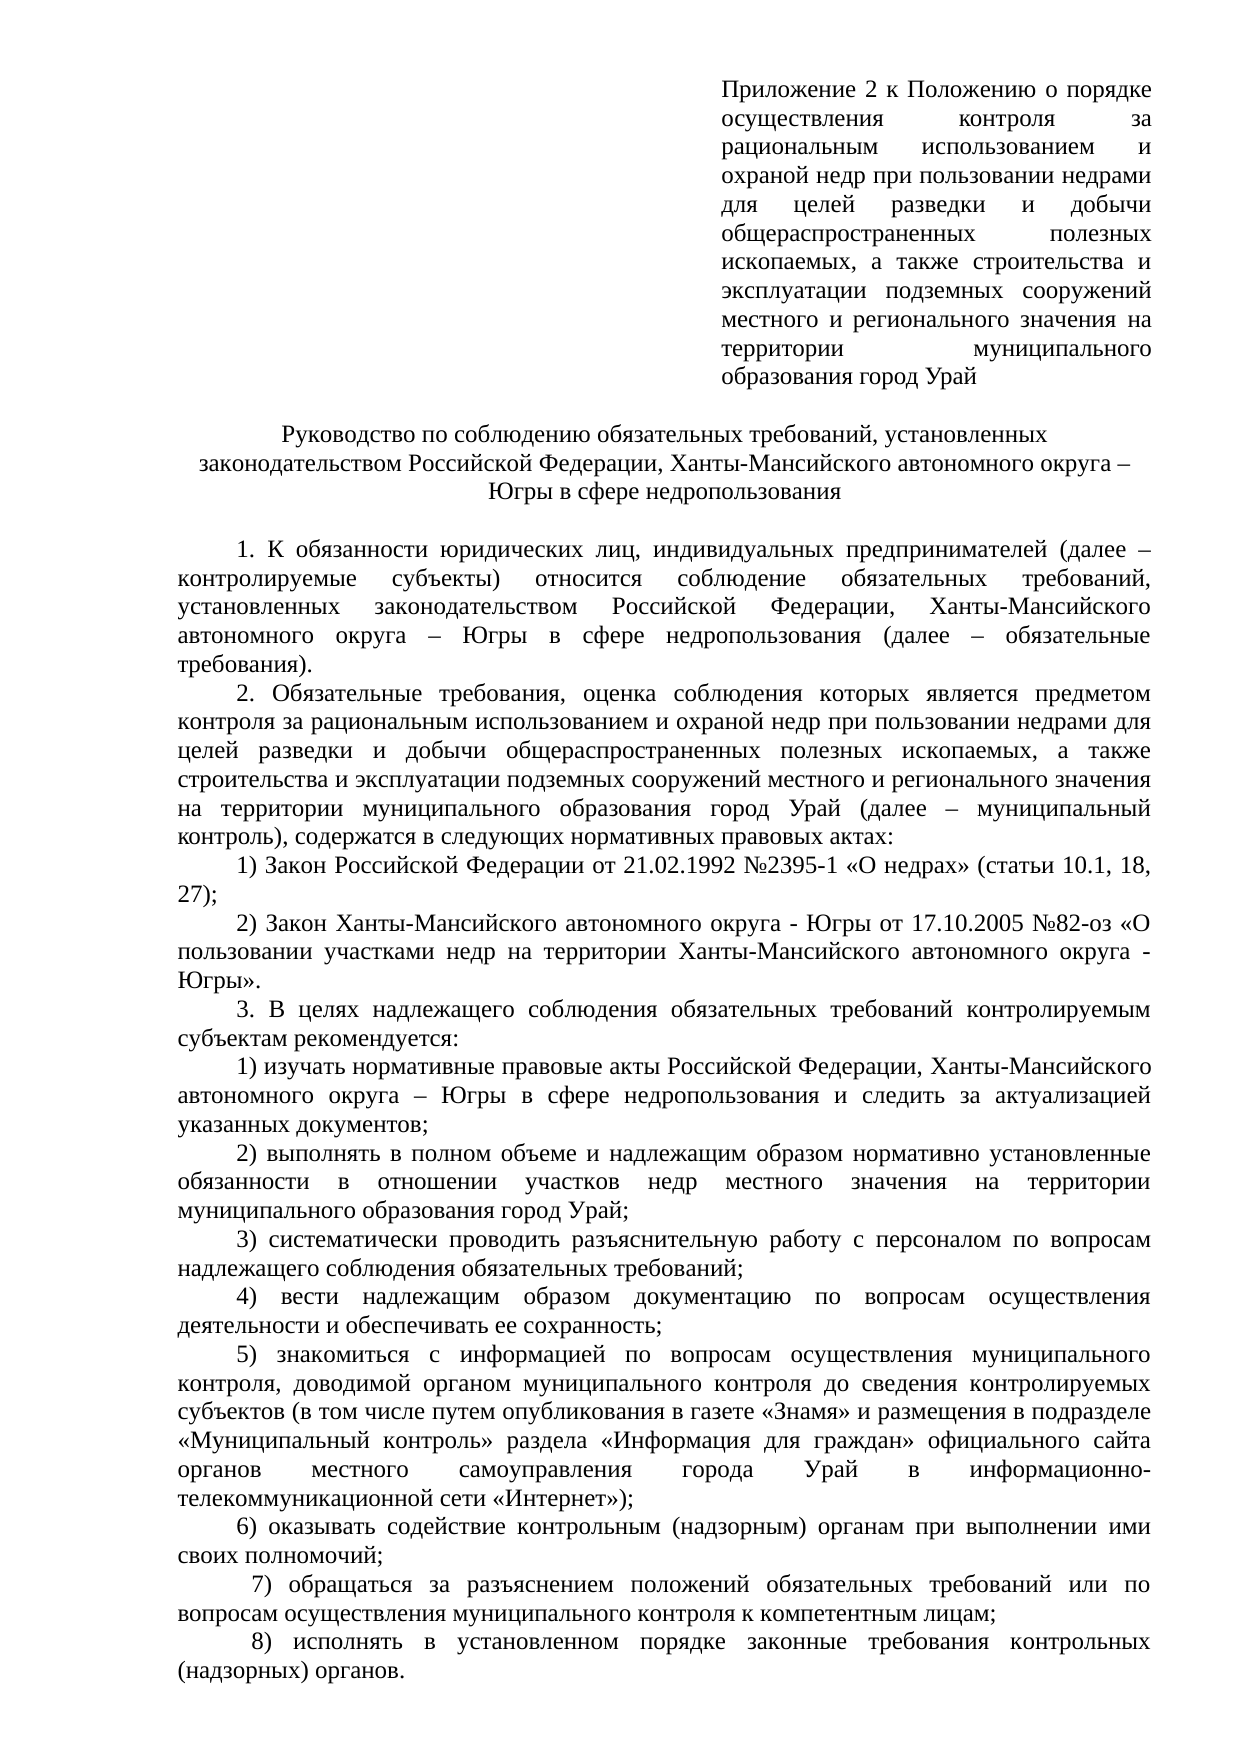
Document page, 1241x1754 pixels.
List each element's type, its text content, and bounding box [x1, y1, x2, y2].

text Руководство по соблюдению обязательных требований, установленных законодательством Российской Федерации, Ханты-Мансийского автономного округа – Югры в сфере недропользования [177, 419, 1152, 505]
text 2. Обязательные требования, оценка соблюдения которых является предметом контроля за рациональным использованием и охраной недр при пользовании недрами для целей разведки и добычи общераспространенных полезных ископаемых, а также строительства и эксплуатации подземных сооружений местного и регионального значения на территории муниципального образования город Урай (далее – муниципальный контроль), содержатся в следующих нормативных правовых актах: [177, 678, 1152, 850]
text 5) знакомиться с информацией по вопросам осуществления муниципального контроля, доводимой органом муниципального контроля до сведения контролируемых субъектов (в том числе путем опубликования в газете «Знамя» и размещения в подразделе «Муниципальный контроль» раздела «Информация для граждан» официального сайта органов местного самоуправления города Урай в информационно- телекоммуникационной сети «Интернет»); [177, 1339, 1152, 1511]
text Приложение 2 к Положению о порядке осуществления контроля за рациональным использованием и охраной недр при пользовании недрами для целей разведки и добычи общераспространенных полезных ископаемых, а также строительства и эксплуатации подземных сооружений местного и регионального значения на территории муниципального образования город Урай [721, 74, 1152, 390]
text 3) систематически проводить разъяснительную работу с персоналом по вопросам надлежащего соблюдения обязательных требований; [177, 1224, 1152, 1281]
text 1) Закон Российской Федерации от 21.02.1992 №2395-1 «О недрах» (статьи 10.1, 18, 27); [177, 850, 1152, 908]
text 6) оказывать содействие контрольным (надзорным) органам при выполнении ими своих полномочий; [177, 1511, 1152, 1569]
text 2) выполнять в полном объеме и надлежащим образом нормативно установленные обязанности в отношении участков недр местного значения на территории муниципального образования город Урай; [177, 1138, 1152, 1224]
text 3. В целях надлежащего соблюдения обязательных требований контролируемым субъектам рекомендуется: [177, 994, 1152, 1051]
text 1) изучать нормативные правовые акты Российской Федерации, Ханты-Мансийского автономного округа – Югры в сфере недропользования и следить за актуализацией указанных документов; [177, 1051, 1152, 1138]
text 7) обращаться за разъяснением положений обязательных требований или по вопросам осуществления муниципального контроля к компетентным лицам; [177, 1569, 1152, 1626]
text 4) вести надлежащим образом документацию по вопросам осуществления деятельности и обеспечивать ее сохранность; [177, 1281, 1152, 1339]
text 8) исполнять в установленном порядке законные требования контрольных (надзорных) органов. [177, 1626, 1152, 1684]
text 1. К обязанности юридических лиц, индивидуальных предпринимателей (далее – контролируемые субъекты) относится соблюдение обязательных требований, установленных законодательством Российской Федерации, Ханты-Мансийского автономного округа – Югры в сфере недропользования (далее – обязательные требования). [177, 534, 1152, 678]
text 2) Закон Ханты-Мансийского автономного округа - Югры от 17.10.2005 №82-оз «О пользовании участками недр на территории Ханты-Мансийского автономного округа - Югры». [177, 908, 1152, 994]
